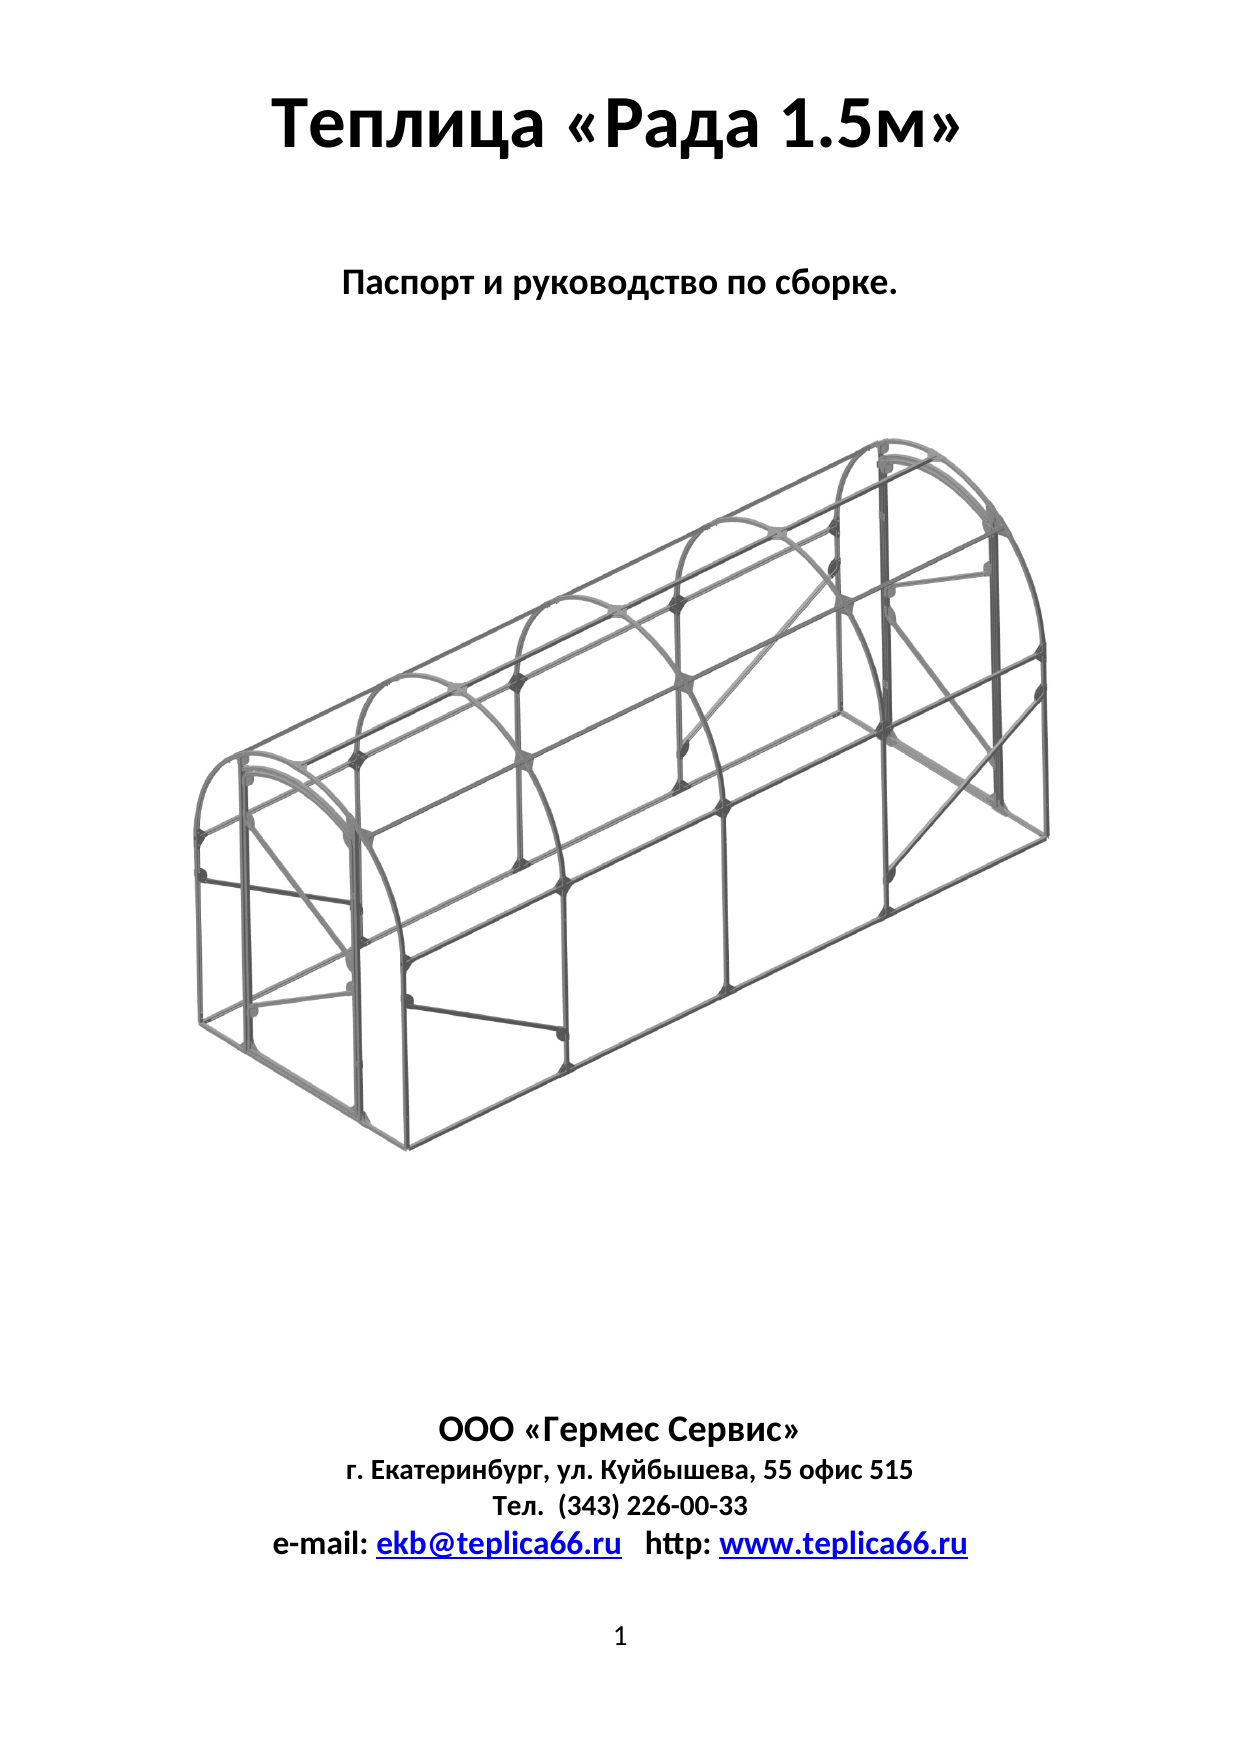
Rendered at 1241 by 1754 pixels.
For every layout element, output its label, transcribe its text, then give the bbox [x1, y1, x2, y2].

text ООО «Гермес Сервис» [75, 1405, 1165, 1451]
text Теплица «Рада 1.5м» [75, 75, 1165, 167]
text Тел. (343) 226-00-33 [75, 1487, 1165, 1522]
picture [181, 356, 1059, 1167]
text e-mail: ekb@teplica66.ru http: www.teplica66.ru [75, 1522, 1165, 1563]
text г. Екатеринбург, ул. Куйбышева, 55 офис 515 [75, 1451, 1165, 1487]
text Паспорт и руководство по сборке. [75, 258, 1165, 304]
